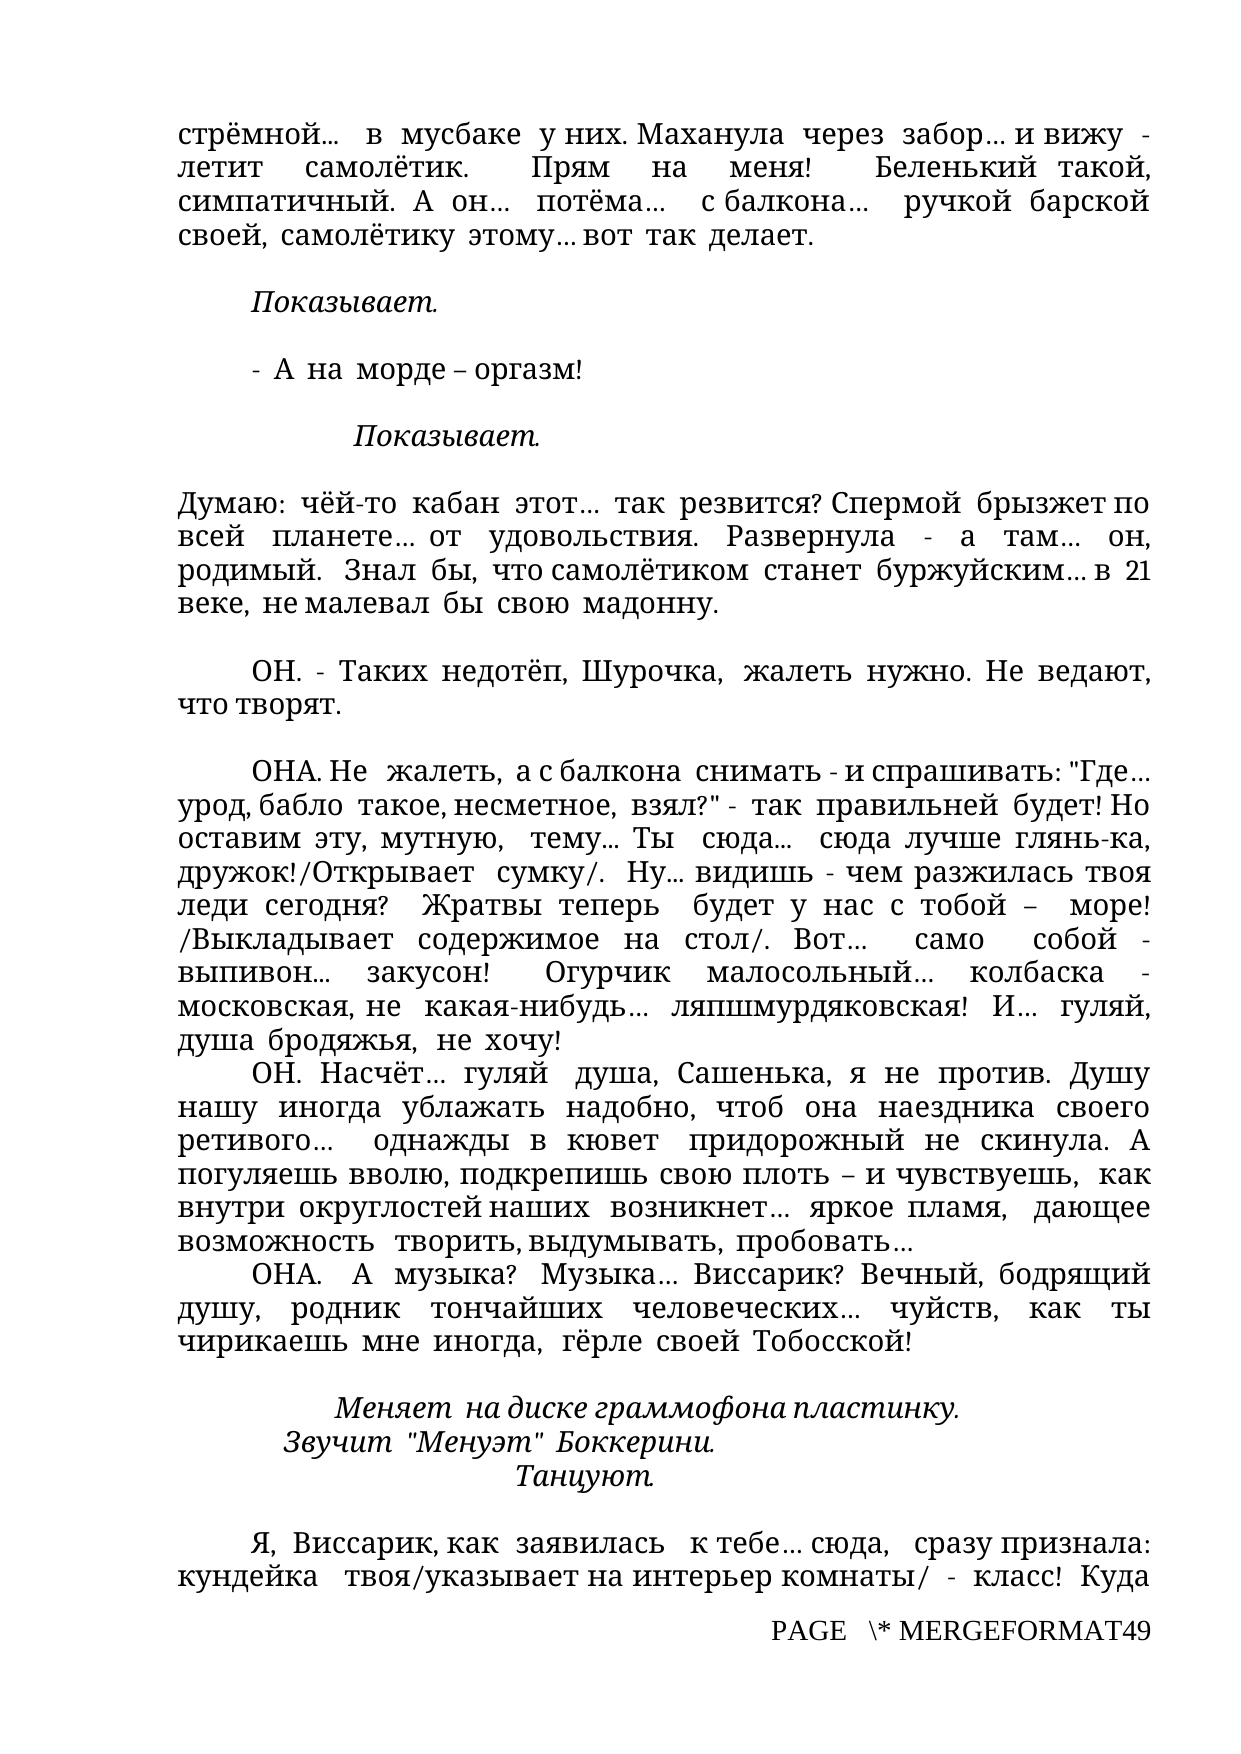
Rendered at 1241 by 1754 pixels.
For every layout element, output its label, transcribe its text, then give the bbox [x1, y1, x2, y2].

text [177, 118, 1152, 252]
text ОН. - Таких недотёп, Шурочка, жалеть нужно. Не ведают, что творят. [177, 655, 1152, 722]
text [177, 1527, 1152, 1594]
text Показывает. [177, 286, 1152, 319]
text Думаю: чёй-то кабан этот… так резвится? Спермой брызжет по всей планете… от удовольствия. Развернула - а там… он, родимый. Знал бы, что самолётиком станет буржуйским… в 21 веке, не малевал бы свою мадонну. [177, 487, 1152, 621]
text Танцуют. [177, 1460, 1152, 1493]
text Показывает. [177, 420, 1152, 453]
text ОНА. А музыка? Музыка… Виссарик? Вечный, бодрящий душу, родник тончайших человеческих… чуйств, как ты чирикаешь мне иногда, гёрле своей Тобосской! [177, 1258, 1152, 1359]
text Звучит "Менуэт" Боккерини. [177, 1426, 1152, 1460]
text ОН. Насчёт… гуляй душа, Сашенька, я не против. Душу нашу иногда ублажать надобно, чтоб она наездника своего ретивого… однажды в кювет придорожный не скинула. А погуляешь вволю, подкрепишь свою плоть – и чувствуешь, как внутри округлостей наших возникнет… яркое пламя, дающее возможность творить, выдумывать, пробовать… [177, 1057, 1152, 1258]
text ОНА. Не жалеть, а с балкона снимать - и спрашивать: "Где… урод, бабло такое, несметное, взял?" - так правильней будет! Но оставим эту, мутную, тему... Ты сюда... сюда лучше глянь-ка, дружок!/Открывает сумку/. Ну... видишь - чем разжилась твоя леди сегодня? Жратвы теперь будет у нас с тобой – море! /Выкладывает содержимое на стол/. Вот… само собой - выпивон... закусон! Огурчик малосольный… колбаска - московская, не какая-нибудь… ляпшмурдяковская! И… гуляй, душа бродяжья, не хочу! [177, 755, 1152, 1057]
text Меняет на диске граммофона пластинку. [177, 1393, 1152, 1426]
text - А на морде – оргазм! [177, 353, 1152, 386]
